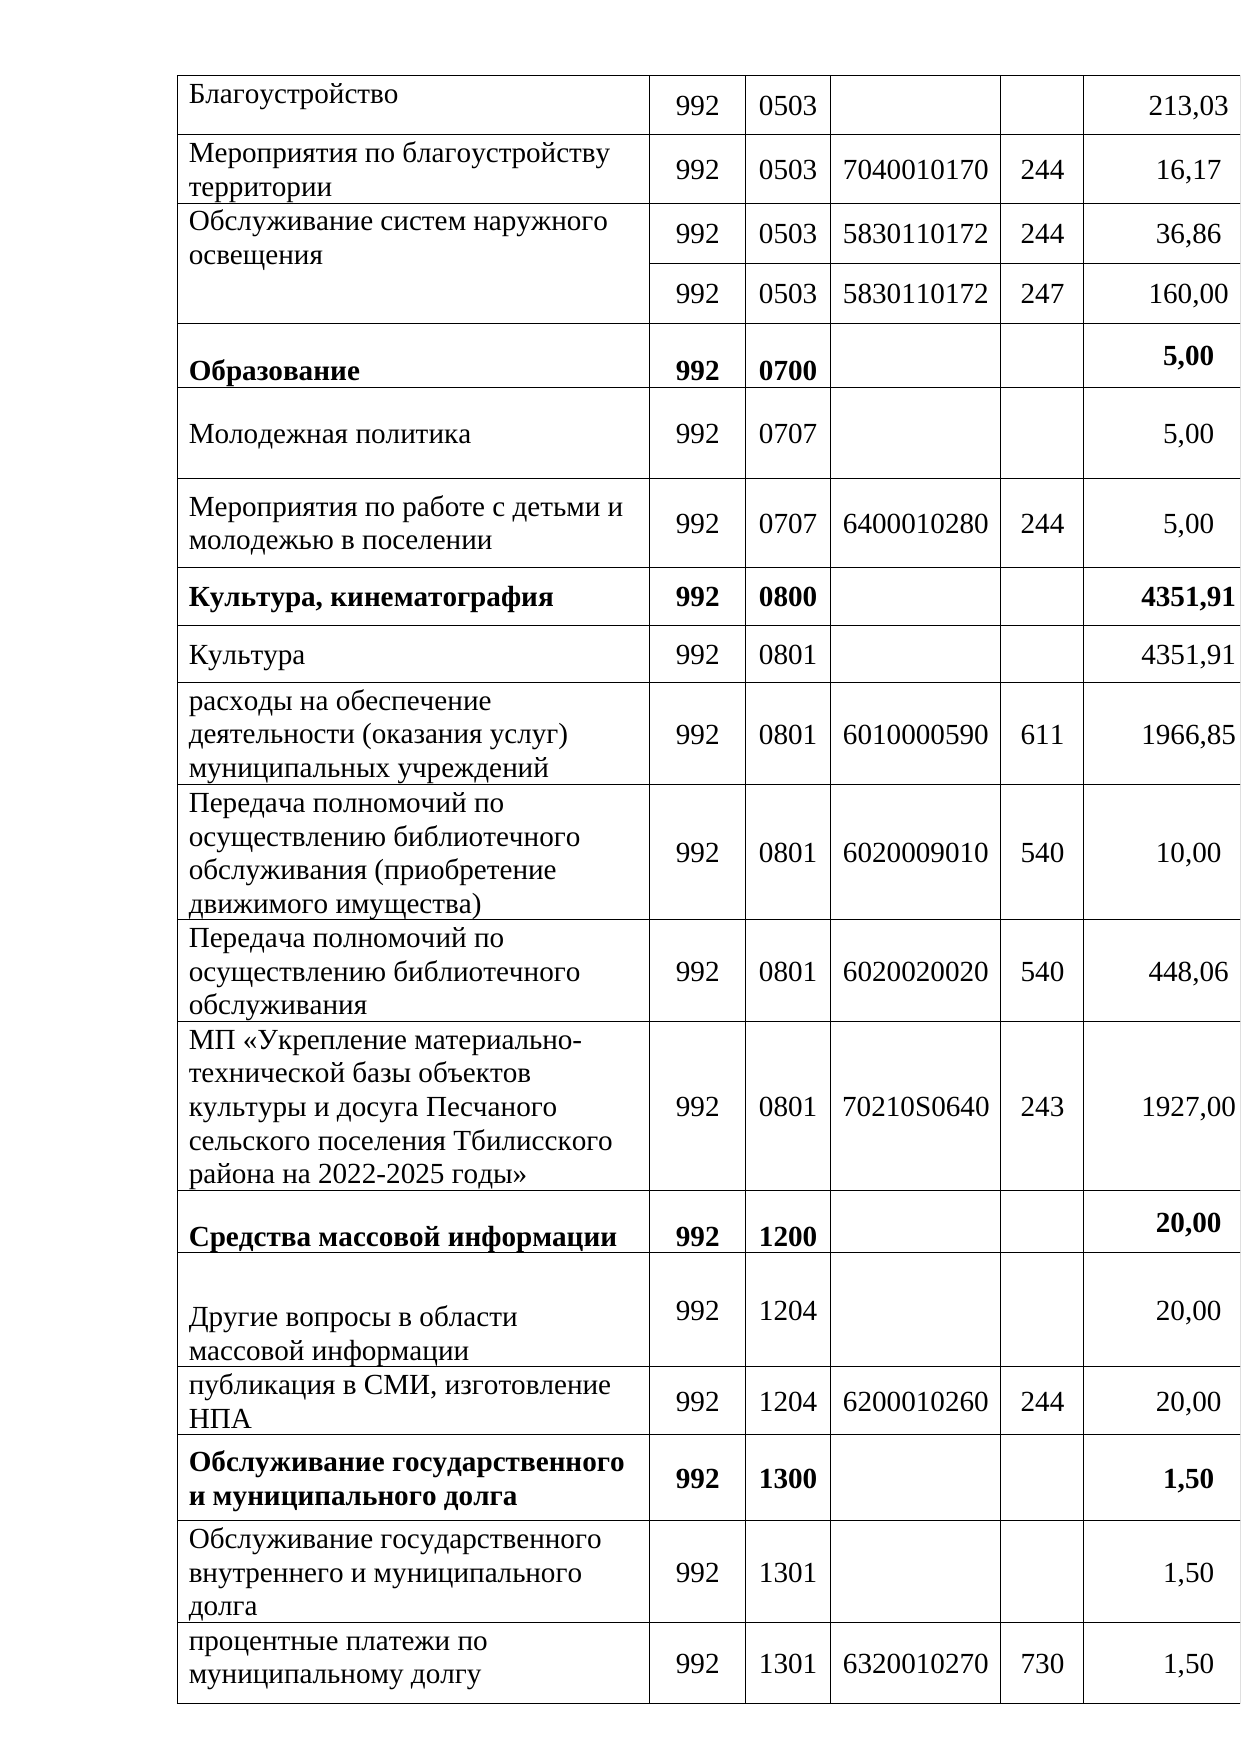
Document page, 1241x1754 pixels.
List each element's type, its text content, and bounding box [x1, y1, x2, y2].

table_cell 1927,00 [1084, 1022, 1240, 1190]
table_cell [1001, 568, 1083, 625]
table_cell [831, 1435, 1000, 1520]
table_cell 70210S0640 [831, 1022, 1000, 1190]
table_cell 0503 [746, 76, 830, 134]
table_cell публикация в СМИ, изготовление НПА [178, 1367, 649, 1434]
table_cell 6010000590 [831, 683, 1000, 784]
table_cell 10,00 [1084, 785, 1240, 919]
table_cell 1200 [746, 1191, 830, 1252]
table_cell 0707 [746, 388, 830, 477]
table_cell 1301 [746, 1521, 830, 1622]
table_cell 992 [650, 683, 745, 784]
table_cell 992 [650, 920, 745, 1021]
table_cell 0707 [746, 479, 830, 567]
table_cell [178, 1623, 649, 1703]
table_cell 992 [650, 388, 745, 477]
table_cell Мероприятия по благоустройству территории [178, 135, 649, 202]
table_cell 0801 [746, 1022, 830, 1190]
table_cell 4351,91 [1084, 568, 1240, 625]
table_cell расходы на обеспечение деятельности (оказания услуг) муниципальных учреждений [178, 683, 649, 784]
table_cell 213,03 [1084, 76, 1240, 134]
table_cell 1204 [746, 1253, 830, 1366]
table_cell Обслуживание государственного внутреннего и муниципального долга [178, 1521, 649, 1622]
table_cell 244 [1001, 204, 1083, 263]
table_cell Передача полномочий по осуществлению библиотечного обслуживания (приобретение движимого имущества) [178, 785, 649, 919]
table_cell 6320010270 [831, 1623, 1000, 1703]
table_cell [1001, 1191, 1083, 1252]
table_cell 992 [650, 1253, 745, 1366]
table_cell 20,00 [1084, 1191, 1240, 1252]
table_cell 730 [1001, 1623, 1083, 1703]
table_cell 5830110172 [831, 204, 1000, 263]
table_cell [831, 324, 1000, 387]
table_cell 1,50 [1084, 1623, 1240, 1703]
table_cell 992 [650, 1521, 745, 1622]
table_cell 20,00 [1084, 1253, 1240, 1366]
table_cell 7040010170 [831, 135, 1000, 202]
table_cell [1001, 1435, 1083, 1520]
table_cell 6020009010 [831, 785, 1000, 919]
table_cell [831, 1521, 1000, 1622]
table_cell [1001, 76, 1083, 134]
table_cell 5,00 [1084, 388, 1240, 477]
table_cell 16,17 [1084, 135, 1240, 202]
table_cell 992 [650, 1191, 745, 1252]
table_cell [831, 568, 1000, 625]
table_cell [831, 626, 1000, 682]
table_cell 992 [650, 1022, 745, 1190]
table_cell [1001, 388, 1083, 477]
table_cell 244 [1001, 479, 1083, 567]
table_cell 1,50 [1084, 1435, 1240, 1520]
table_cell 1301 [746, 1623, 830, 1703]
table_cell 0801 [746, 626, 830, 682]
table_cell 992 [650, 626, 745, 682]
table_cell [1001, 1253, 1083, 1366]
table_cell 0503 [746, 264, 830, 323]
table_cell 992 [650, 264, 745, 323]
table_cell 611 [1001, 683, 1083, 784]
table_cell 0503 [746, 204, 830, 263]
table_cell Средства массовой информации [178, 1191, 649, 1252]
table_cell [831, 388, 1000, 477]
table_cell 0800 [746, 568, 830, 625]
table_cell 540 [1001, 785, 1083, 919]
table_cell Культура [178, 626, 649, 682]
table_cell [831, 1253, 1000, 1366]
table_cell 4351,91 [1084, 626, 1240, 682]
table_cell 992 [650, 568, 745, 625]
table_cell 5,00 [1084, 324, 1240, 387]
table_cell 244 [1001, 135, 1083, 202]
table_cell 247 [1001, 264, 1083, 323]
table_cell МП «Укрепление материально- технической базы объектов культуры и досуга Песчаного сельского поселения Тбилисского района на 2022-2025 годы» [178, 1022, 649, 1190]
table_cell 1300 [746, 1435, 830, 1520]
table_cell [831, 76, 1000, 134]
table_cell Молодежная политика [178, 388, 649, 477]
table_cell 1966,85 [1084, 683, 1240, 784]
table_cell Обслуживание государственного и муниципального долга [178, 1435, 649, 1520]
table_cell 20,00 [1084, 1367, 1240, 1434]
table_cell Мероприятия по работе с детьми и молодежью в поселении [178, 479, 649, 567]
table_cell [831, 1191, 1000, 1252]
table_cell 992 [650, 1435, 745, 1520]
table_cell Другие вопросы в области массовой информации [178, 1253, 649, 1366]
table_cell 992 [650, 1623, 745, 1703]
table_cell 5,00 [1084, 479, 1240, 567]
table_cell [1001, 626, 1083, 682]
table_cell Благоустройство [178, 76, 649, 134]
table_cell 1204 [746, 1367, 830, 1434]
table_cell 160,00 [1084, 264, 1240, 323]
table_cell Образование [178, 324, 649, 387]
table_cell 992 [650, 324, 745, 387]
table_cell 36,86 [1084, 204, 1240, 263]
table_cell 6200010260 [831, 1367, 1000, 1434]
table_cell 992 [650, 479, 745, 567]
table_cell 448,06 [1084, 920, 1240, 1021]
table_cell 244 [1001, 1367, 1083, 1434]
table_cell 0801 [746, 920, 830, 1021]
table_cell 992 [650, 1367, 745, 1434]
table_cell 6020020020 [831, 920, 1000, 1021]
table_cell Культура, кинематография [178, 568, 649, 625]
table_cell 992 [650, 204, 745, 263]
table_cell Передача полномочий по осуществлению библиотечного обслуживания [178, 920, 649, 1021]
table_cell 992 [650, 135, 745, 202]
table_cell 5830110172 [831, 264, 1000, 323]
table_cell 0801 [746, 683, 830, 784]
table_cell 6400010280 [831, 479, 1000, 567]
table_cell [1001, 1521, 1083, 1622]
table_cell 1,50 [1084, 1521, 1240, 1622]
table_cell 992 [650, 785, 745, 919]
table_cell 0700 [746, 324, 830, 387]
table_cell 0801 [746, 785, 830, 919]
table_cell 0503 [746, 135, 830, 202]
table_cell [1001, 324, 1083, 387]
table_cell Обслуживание систем наружного освещения [178, 204, 649, 323]
table_cell 992 [650, 76, 745, 134]
table_cell 243 [1001, 1022, 1083, 1190]
table_cell 540 [1001, 920, 1083, 1021]
